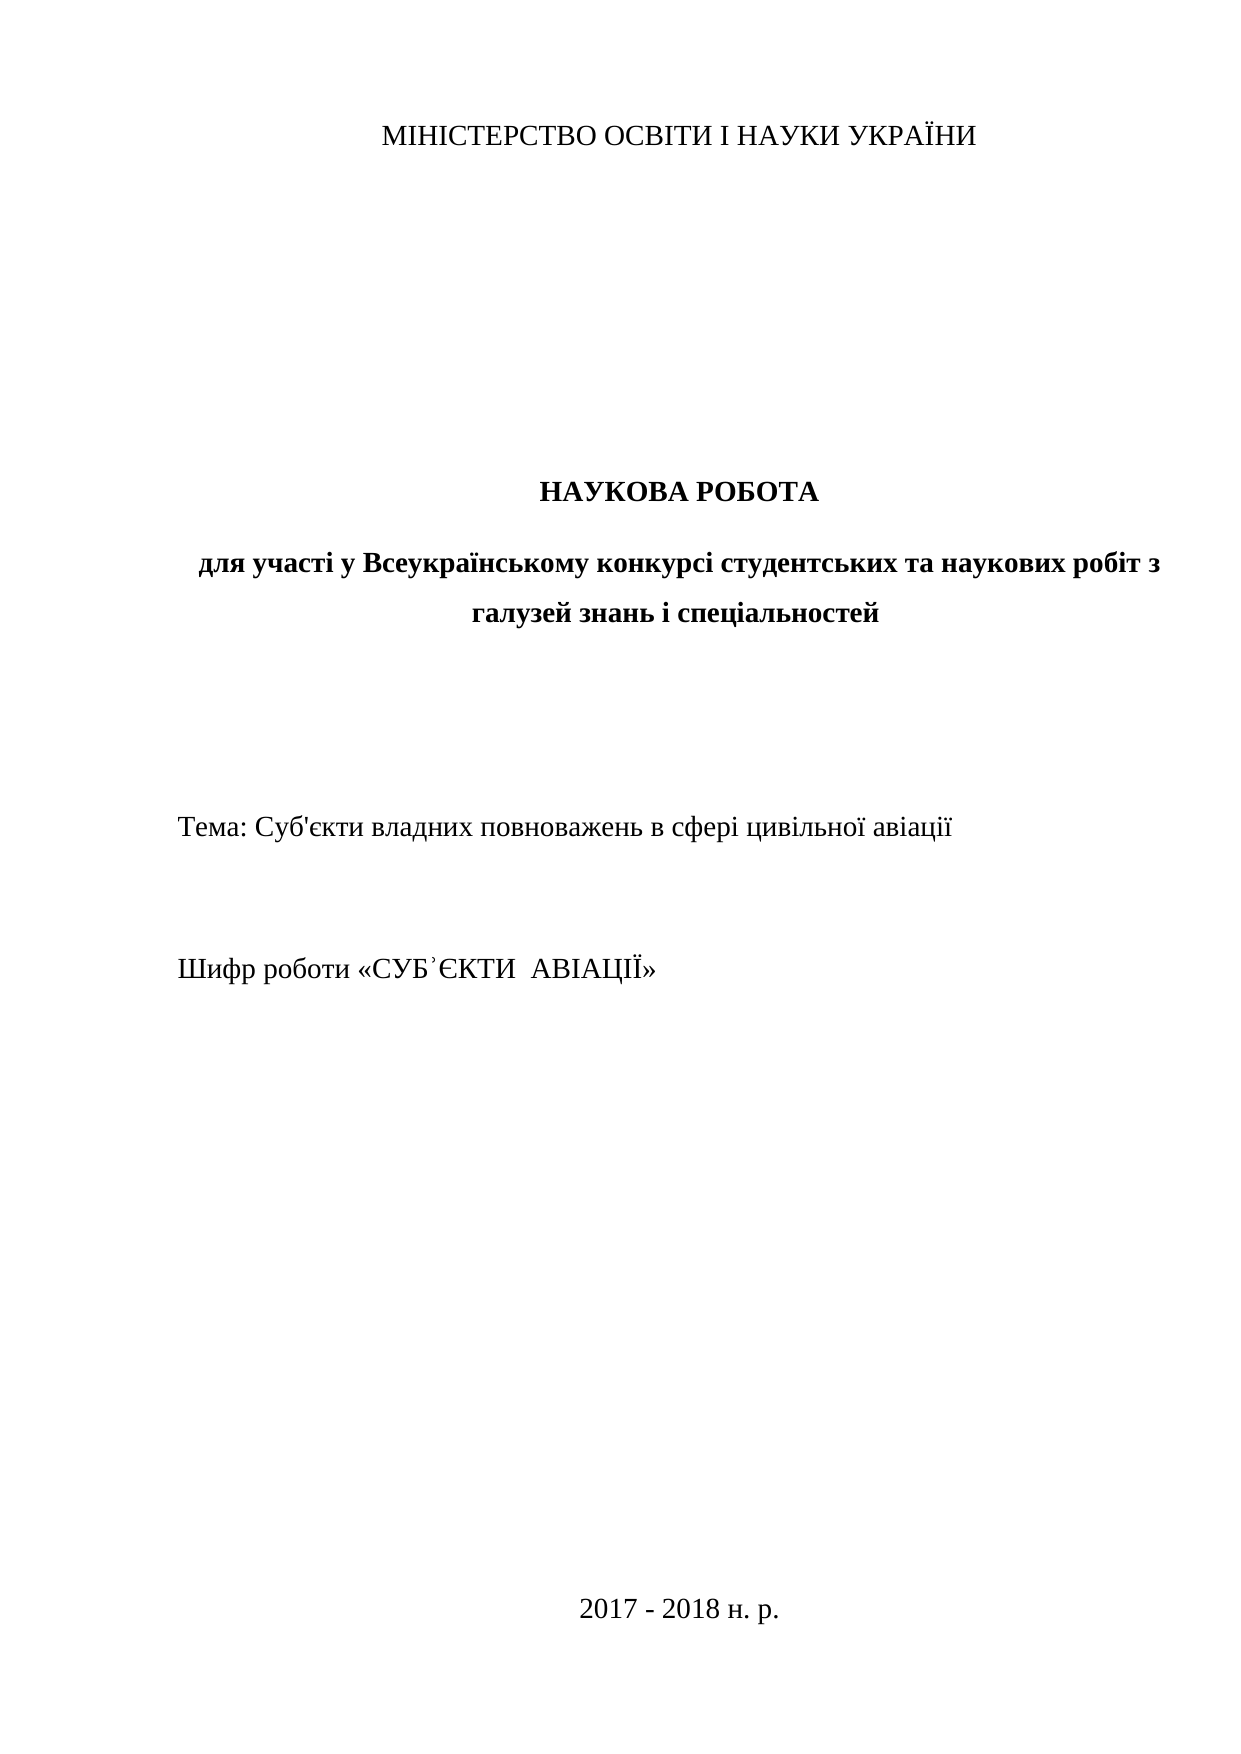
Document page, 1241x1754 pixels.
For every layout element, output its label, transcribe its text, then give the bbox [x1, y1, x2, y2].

text 2017 - 2018 н. р. [177, 1591, 1181, 1625]
text Шифр роботи «СУБʾЄКТИ АВІАЦІЇ» [177, 951, 1181, 984]
text для участі у Всеукраїнському конкурсі студентських та наукових робіт з галузей знань і спеціальностей [177, 545, 1181, 629]
text НАУКОВА РОБОТА [177, 474, 1181, 507]
text Тема: Суб'єкти владних повноважень в сфері цивільної авіації [177, 809, 1181, 842]
text МІНІСТЕРСТВО ОСВІТИ І НАУКИ УКРАЇНИ [177, 118, 1181, 152]
